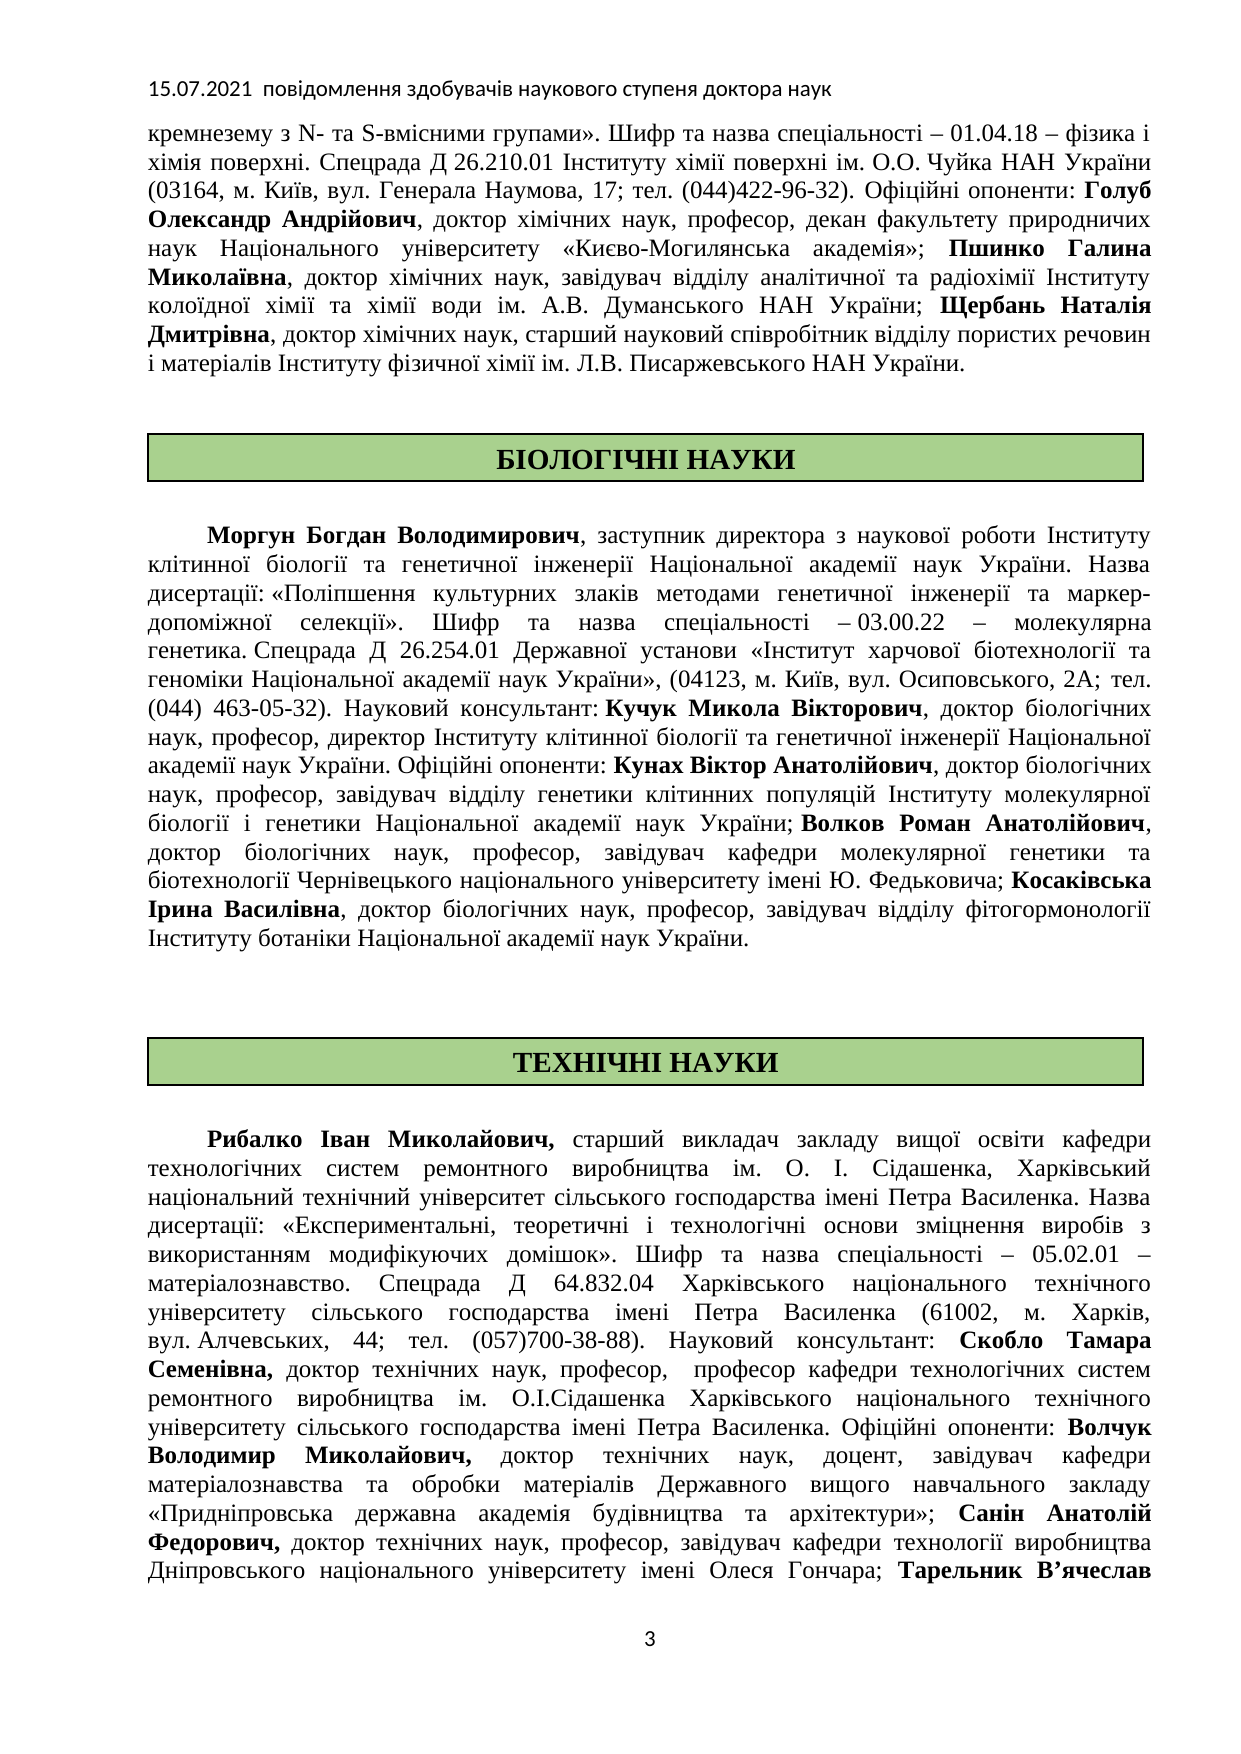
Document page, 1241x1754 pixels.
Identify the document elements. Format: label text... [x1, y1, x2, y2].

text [148, 118, 1152, 377]
text Моргун Богдан Володимирович, заступник директора з наукової роботи Інституту клітинної біології та генетичної інженерії Національної академії наук України. Назва дисертації: «Поліпшення культурних злаків методами генетичної інженерії та маркер-допоміжної селекції». Шифр та назва спеціальності – 03.00.22 – молекулярна генетика. Спецрада Д 26.254.01 Державної установи «Інститут харчової біотехнології та геноміки Національної академії наук України», (04123, м. Київ, вул. Осиповського, 2A; тел. (044) 463-05-32). Науковий консультант: Кучук Микола Вікторович, доктор біологічних наук, професор, директор Інституту клітинної біології та генетичної інженерії Національної академії наук України. Офіційні опоненти: Кунах Віктор Анатолійович, доктор біологічних наук, професор, завідувач вiддiлу генетики клітинних популяцій Інституту молекулярної біології і генетики Національної академії наук України; Волков Роман Анатолійович, доктор біологічних наук, професор, завідувач кафедри молекулярної генетики та біотехнології Чернівецького національного університету імені Ю. Федьковича; Косаківська Ірина Василівна, доктор біологічних наук, професор, завідувач відділу фітогормонології Інституту ботаніки Національної академії наук України. [148, 521, 1152, 952]
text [148, 1124, 1152, 1584]
